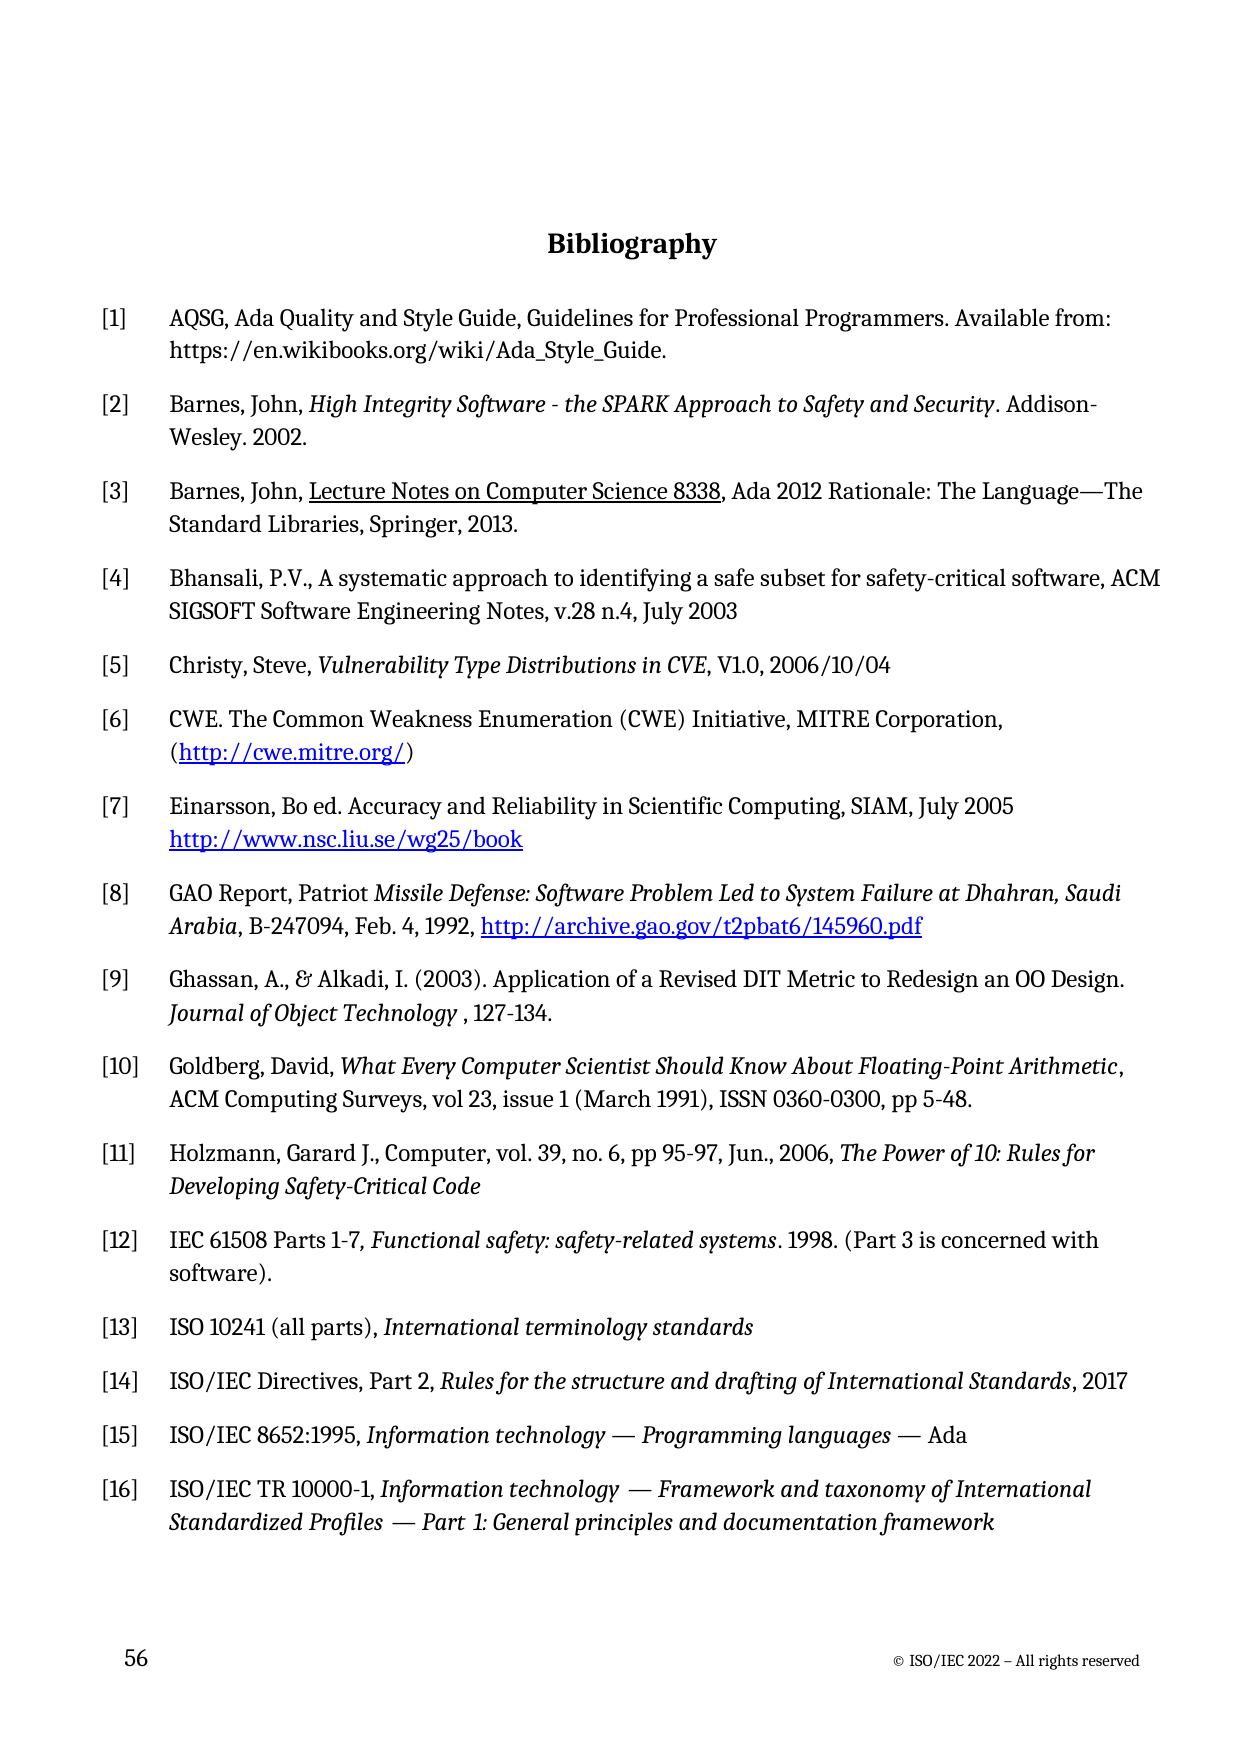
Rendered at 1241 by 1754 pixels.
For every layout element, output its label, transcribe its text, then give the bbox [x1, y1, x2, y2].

text [15] ISO/IEC 8652:1995, Information technology — Programming languages — Ada [101, 1421, 1164, 1449]
text [9] Ghassan, A., & Alkadi, I. (2003). Application of a Revised DIT Metric to Redesign an OO Design. Journal of Object Technology , 127-134. [101, 965, 1164, 1027]
text [7] Einarsson, Bo ed. Accuracy and Reliability in Scientific Computing, SIAM, July 2005 http://www.nsc.liu.se/wg25/book [101, 792, 1164, 853]
text [2] Barnes, John, High Integrity Software - the SPARK Approach to Safety and Security. Addison-Wesley. 2002. [101, 390, 1164, 452]
subtitle Bibliography [101, 227, 1164, 261]
text [8] GAO Report, Patriot Missile Defense: Software Problem Led to System Failure at Dhahran, Saudi Arabia, B-247094, Feb. 4, 1992, http://archive.gao.gov/t2pbat6/145960.pdf [101, 878, 1164, 940]
text [6] CWE. The Common Weakness Enumeration (CWE) Initiative, MITRE Corporation, (http://cwe.mitre.org/) [101, 705, 1164, 767]
text [5] Christy, Steve, Vulnerability Type Distributions in CVE, V1.0, 2006/10/04 [101, 651, 1164, 680]
text [10] Goldberg, David, What Every Computer Scientist Should Know About Floating-Point Arithmetic, ACM Computing Surveys, vol 23, issue 1 (March 1991), ISSN 0360-0300, pp 5-48. [101, 1052, 1164, 1114]
text [14] ISO/IEC Directives, Part 2, Rules for the structure and drafting of International Standards, 2017 [101, 1367, 1164, 1396]
text [4] Bhansali, P.V., A systematic approach to identifying a safe subset for safety-critical software, ACM SIGSOFT Software Engineering Notes, v.28 n.4, July 2003 [101, 564, 1164, 626]
text [11] Holzmann, Garard J., Computer, vol. 39, no. 6, pp 95-97, Jun., 2006, The Power of 10: Rules for Developing Safety-Critical Code [101, 1139, 1164, 1201]
text [13] ISO 10241 (all parts), International terminology standards [101, 1313, 1164, 1342]
text [1] AQSG, Ada Quality and Style Guide, Guidelines for Professional Programmers. Available from: https://en.wikibooks.org/wiki/Ada_Style_Guide. [101, 303, 1164, 365]
text [16] ISO/IEC TR 10000-1, Information technology — Framework and taxonomy of International Standardized Profiles — Part 1: General principles and documentation framework [101, 1474, 1164, 1536]
text [12] IEC 61508 Parts 1-7, Functional safety: safety-related systems. 1998. (Part 3 is concerned with software). [101, 1226, 1164, 1288]
text [3] Barnes, John, Lecture Notes on Computer Science 8338, Ada 2012 Rationale: The Language—The Standard Libraries, Springer, 2013. [101, 477, 1164, 539]
